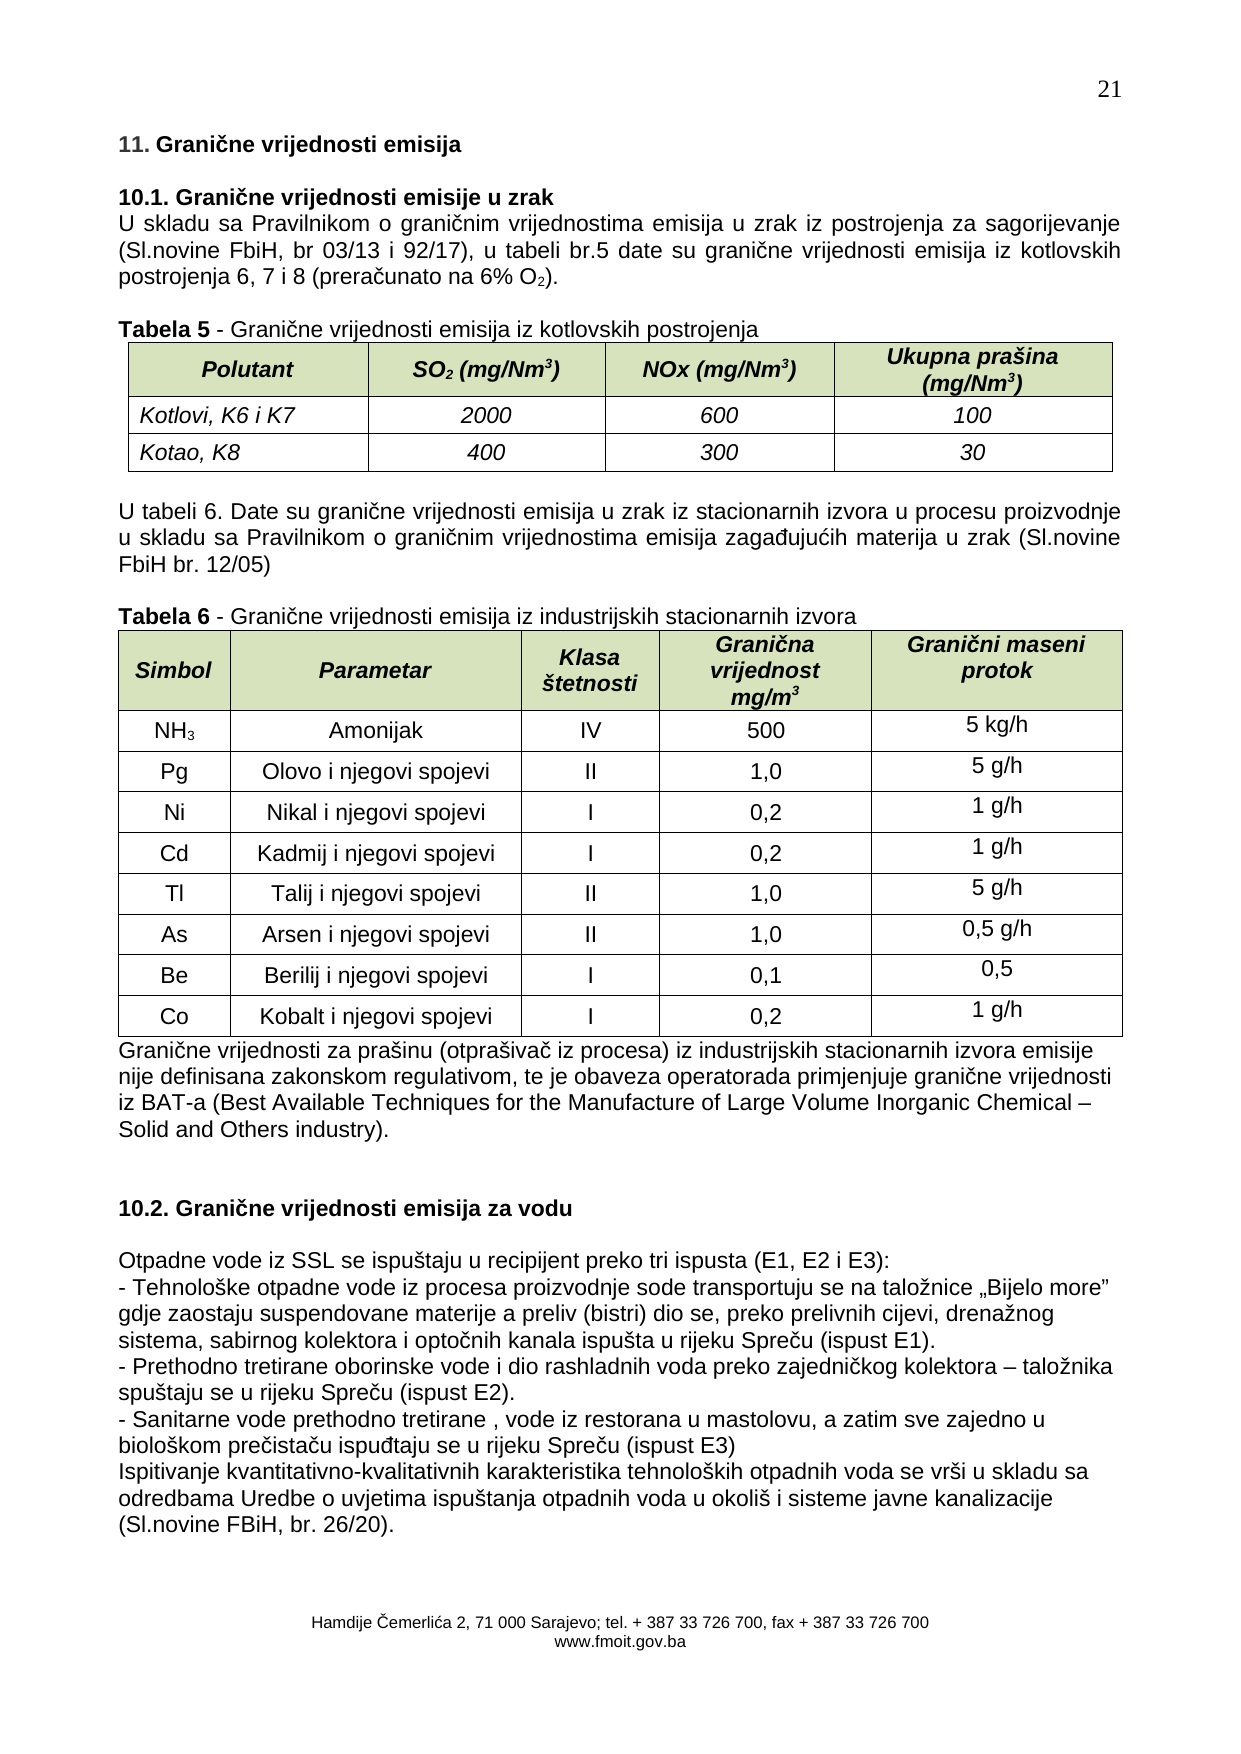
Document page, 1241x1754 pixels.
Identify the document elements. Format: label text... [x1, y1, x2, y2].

table_cell 1,0 [660, 874, 871, 913]
table_cell 100 [835, 397, 1112, 433]
table_cell 5 kg/h [872, 711, 1122, 751]
table_header Parametar [231, 631, 521, 710]
table_cell 1 g/h [872, 792, 1122, 832]
table_cell Kobalt i njegovi spojevi [231, 996, 521, 1036]
table_cell 0,2 [660, 792, 871, 832]
table_cell 5 g/h [872, 874, 1122, 913]
table_cell Cd [119, 833, 230, 873]
list 10.2. Granične vrijednosti emisija za vodu [118, 1195, 1122, 1221]
table_cell 500 [660, 711, 871, 751]
text Ispitivanje kvantitativno-kvalitativnih karakteristika tehnoloških otpadnih voda se vrši u skladu sa odredbama Uredbe o uvjetima ispuštanja otpadnih voda u okoliš i sisteme javne kanalizacije (Sl.novine FBiH, br. 26/20). [118, 1458, 1122, 1537]
table_cell I [522, 792, 659, 832]
table_cell Berilij i njegovi spojevi [231, 955, 521, 995]
table_cell Nikal i njegovi spojevi [231, 792, 521, 832]
table_header Ukupna prašina (mg/Nm3) [835, 343, 1112, 396]
table_cell Arsen i njegovi spojevi [231, 915, 521, 954]
table_cell 30 [835, 434, 1112, 471]
table_header Klasa štetnosti [522, 631, 659, 710]
list Otpadne vode iz SSL se ispuštaju u recipijent preko tri ispusta (E1, E2 i E3): [118, 1247, 1122, 1274]
table_cell 0,5 g/h [872, 915, 1122, 954]
table_cell I [522, 833, 659, 873]
table_cell Talij i njegovi spojevi [231, 874, 521, 913]
table_cell 1 g/h [872, 833, 1122, 873]
table_cell NH3 [119, 711, 230, 751]
text Tabela 5 - Granične vrijednosti emisija iz kotlovskih postrojenja [118, 316, 1122, 342]
table_cell Kotlovi, K6 i K7 [129, 397, 368, 433]
table_header Granična vrijednost mg/m3 [660, 631, 871, 710]
text U skladu sa Pravilnikom o graničnim vrijednostima emisija u zrak iz postrojenja za sagorijevanje (Sl.novine FbiH, br 03/13 i 92/17), u tabeli br.5 date su granične vrijednosti emisija iz kotlovskih postrojenja 6, 7 i 8 (preračunato na 6% O2). [118, 210, 1122, 289]
table_header SO2 (mg/Nm3) [369, 343, 605, 396]
table_cell I [522, 996, 659, 1036]
table_cell 0,5 [872, 955, 1122, 995]
table_cell 5 g/h [872, 752, 1122, 791]
table_cell Tl [119, 874, 230, 913]
list - Prethodno tretirane oborinske vode i dio rashladnih voda preko zajedničkog kolektora – taložnika spuštaju se u rijeku Spreču (ispust E2). [118, 1353, 1122, 1406]
table_cell 1,0 [660, 915, 871, 954]
table_cell IV [522, 711, 659, 751]
table_cell Ni [119, 792, 230, 832]
table_header Polutant [129, 343, 368, 396]
list - Tehnološke otpadne vode iz procesa proizvodnje sode transportuju se na taložnice „Bijelo more” gdje zaostaju suspendovane materije a preliv (bistri) dio se, preko prelivnih cijevi, drenažnog sistema, sabirnog kolektora i optočnih kanala ispušta u rijeku Spreču (ispust E1). [118, 1274, 1122, 1353]
text 10.1. Granične vrijednosti emisije u zrak [118, 184, 1122, 210]
table_cell Olovo i njegovi spojevi [231, 752, 521, 791]
text Granične vrijednosti za prašinu (otprašivač iz procesa) iz industrijskih stacionarnih izvora emisije nije definisana zakonskom regulativom, te je obaveza operatorada primjenjuje granične vrijednosti iz BAT-a (Best Available Techniques for the Manufacture of Large Volume Inorganic Chemical – Solid and Others industry). [118, 1037, 1122, 1142]
table_cell 300 [606, 434, 834, 471]
table_cell 2000 [369, 397, 605, 433]
table_cell 600 [606, 397, 834, 433]
table_cell I [522, 955, 659, 995]
table_header Granični maseni protok [872, 631, 1122, 710]
text U tabeli 6. Date su granične vrijednosti emisija u zrak iz stacionarnih izvora u procesu proizvodnje u skladu sa Pravilnikom o graničnim vrijednostima emisija zagađujućih materija u zrak (Sl.novine FbiH br. 12/05) [118, 498, 1122, 577]
text Tabela 6 - Granične vrijednosti emisija iz industrijskih stacionarnih izvora [118, 603, 1122, 630]
table_cell 400 [369, 434, 605, 471]
table_cell II [522, 752, 659, 791]
list - Sanitarne vode prethodno tretirane , vode iz restorana u mastolovu, a zatim sve zajedno u biološkom prečistaču ispuđtaju se u rijeku Spreču (ispust E3) [118, 1406, 1122, 1458]
table_header NOx (mg/Nm3) [606, 343, 834, 396]
table_cell Amonijak [231, 711, 521, 751]
table_cell 0,2 [660, 996, 871, 1036]
table_cell Co [119, 996, 230, 1036]
table_cell 1,0 [660, 752, 871, 791]
table_cell Pg [119, 752, 230, 791]
table_cell Kotao, K8 [129, 434, 368, 471]
table_cell 0,2 [660, 833, 871, 873]
table_cell Be [119, 955, 230, 995]
table_cell II [522, 874, 659, 913]
table_header Simbol [119, 631, 230, 710]
table_cell 0,1 [660, 955, 871, 995]
table_cell Kadmij i njegovi spojevi [231, 833, 521, 873]
table_cell II [522, 915, 659, 954]
table_cell 1 g/h [872, 996, 1122, 1036]
table_cell As [119, 915, 230, 954]
list Granične vrijednosti emisija [118, 131, 1122, 158]
